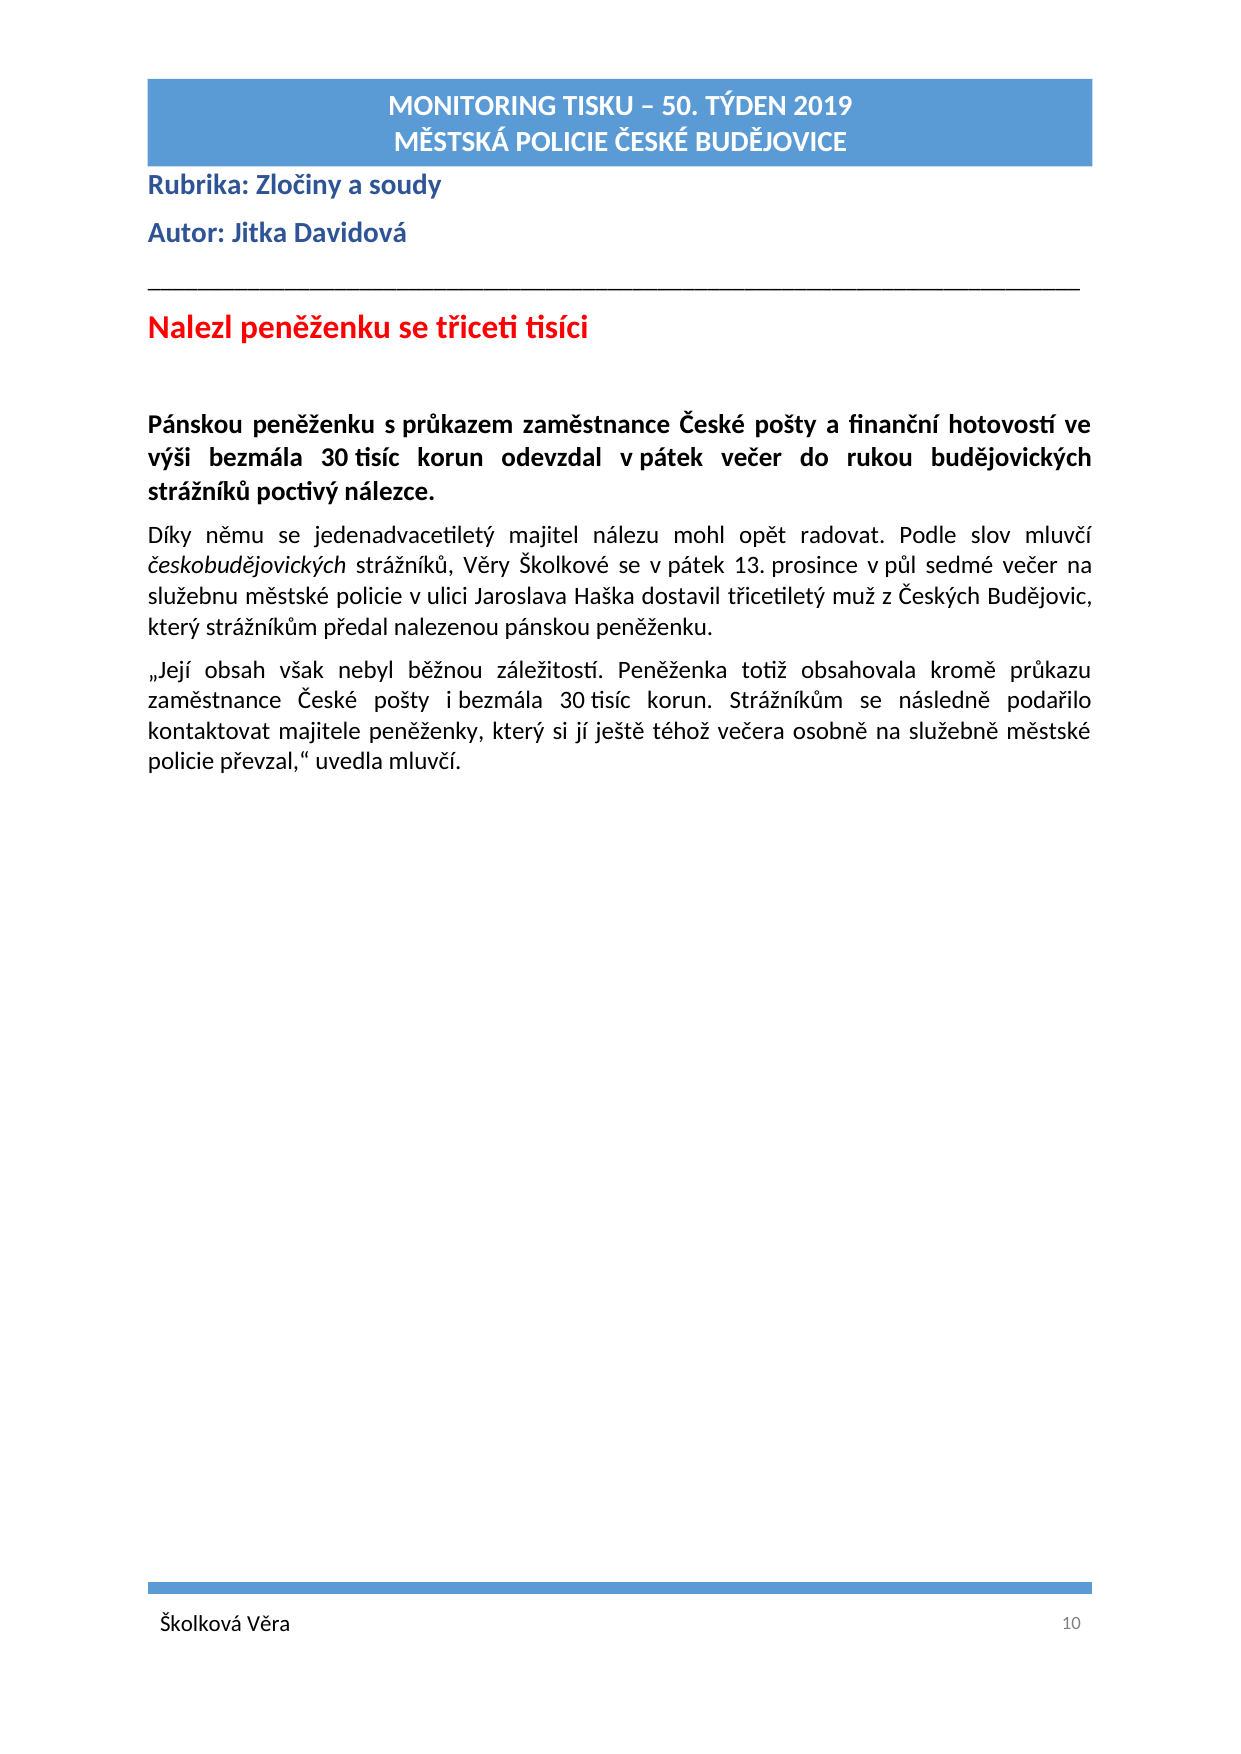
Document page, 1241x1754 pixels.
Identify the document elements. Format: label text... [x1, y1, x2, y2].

text ___________________________________________________________________________ [148, 263, 1092, 293]
text Autor: Jitka Davidová [148, 214, 1092, 250]
text Díky němu se jedenadvacetiletý majitel nálezu mohl opět radovat. Podle slov mluvčí českobudějovických strážníků, Věry Školkové se v pátek 13. prosince v půl sedmé večer na služebnu městské policie v ulici Jaroslava Haška dostavil třicetiletý muž z Českých Budějovic, který strážníkům předal nalezenou pánskou peněženku. [148, 519, 1092, 641]
text Pánskou peněženku s průkazem zaměstnance České pošty a finanční hotovostí ve výši bezmála 30 tisíc korun odevzdal v pátek večer do rukou budějovických strážníků poctivý nálezce. [148, 408, 1092, 507]
text Rubrika: Zločiny a soudy [148, 167, 1092, 202]
text Nalezl peněženku se třiceti tisíci [148, 306, 1092, 346]
text „Její obsah však nebyl běžnou záležitostí. Peněženka totiž obsahovala kromě průkazu zaměstnance České pošty i bezmála 30 tisíc korun. Strážníkům se následně podařilo kontaktovat majitele peněženky, který si jí ještě téhož večera osobně na služebně městské policie převzal,“ uvedla mluvčí. [148, 654, 1092, 776]
